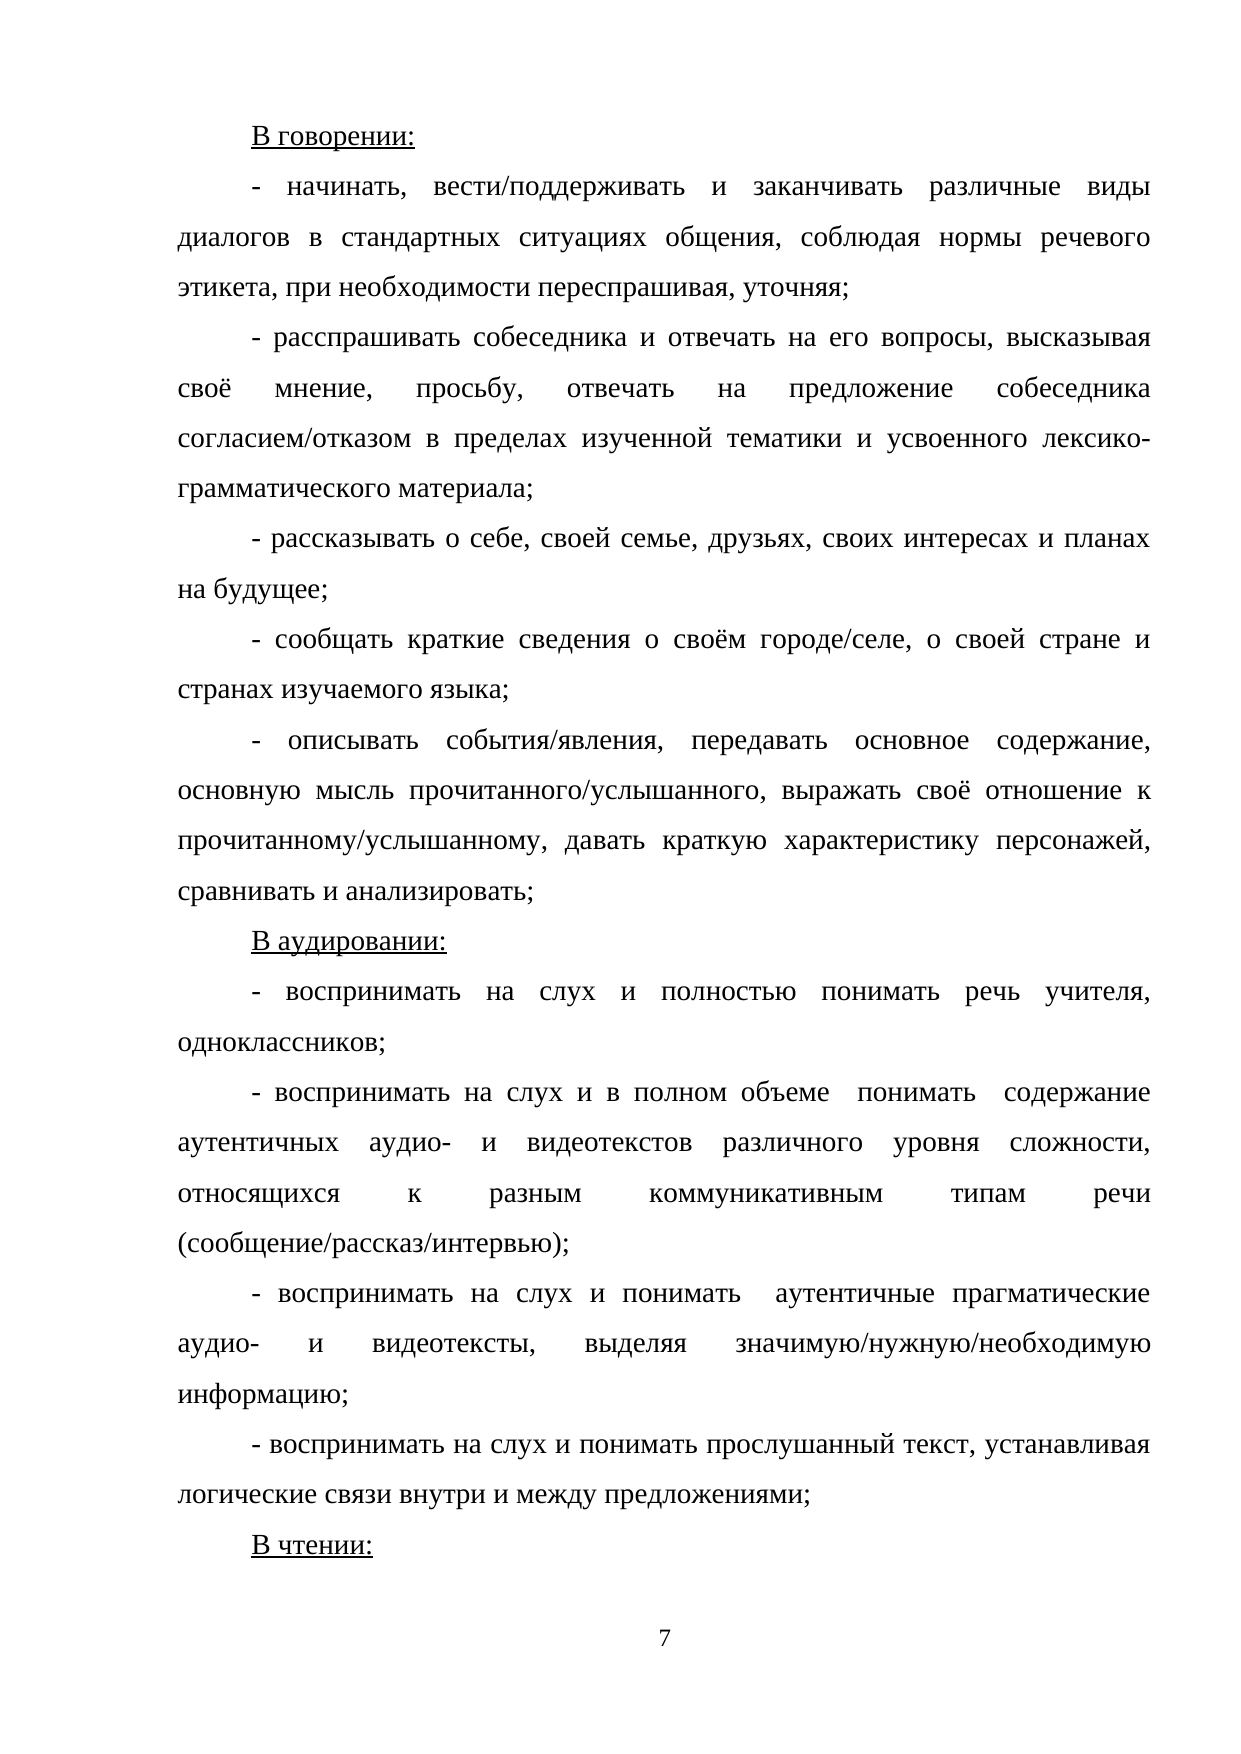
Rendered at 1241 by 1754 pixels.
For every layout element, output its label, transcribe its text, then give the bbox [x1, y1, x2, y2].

text - воспринимать на слух и в полном объеме понимать содержание аутентичных аудио- и видеотекстов различного уровня сложности, относящихся к разным коммуникативным типам речи (сообщение/рассказ/интервью); [177, 1074, 1152, 1258]
text В чтении: [177, 1527, 1152, 1560]
text В говорении: [177, 118, 1152, 152]
text - воспринимать на слух и понимать аутентичные прагматические аудио- и видеотексты, выделяя значимую/нужную/необходимую информацию; [177, 1275, 1152, 1409]
text - расспрашивать собеседника и отвечать на его вопросы, высказывая своё мнение, просьбу, отвечать на предложение собеседника согласием/отказом в пределах изученной тематики и усвоенного лексико-грамматического материала; [177, 319, 1152, 504]
text - описывать события/явления, передавать основное содержание, основную мысль прочитанного/услышанного, выражать своё отношение к прочитанному/услышанному, давать краткую характеристику персонажей, сравнивать и анализировать; [177, 722, 1152, 906]
text - рассказывать о себе, своей семье, друзьях, своих интересах и планах на будущее; [177, 521, 1152, 604]
text В аудировании: [177, 923, 1152, 957]
text - воспринимать на слух и понимать прослушанный текст, устанавливая логические связи внутри и между предложениями; [177, 1426, 1152, 1510]
text - воспринимать на слух и полностью понимать речь учителя, одноклассников; [177, 973, 1152, 1057]
text - начинать, вести/поддерживать и заканчивать различные виды диалогов в стандартных ситуациях общения, соблюдая нормы речевого этикета, при необходимости переспрашивая, уточняя; [177, 168, 1152, 303]
text - сообщать краткие сведения о своём городе/селе, о своей стране и странах изучаемого языка; [177, 621, 1152, 705]
